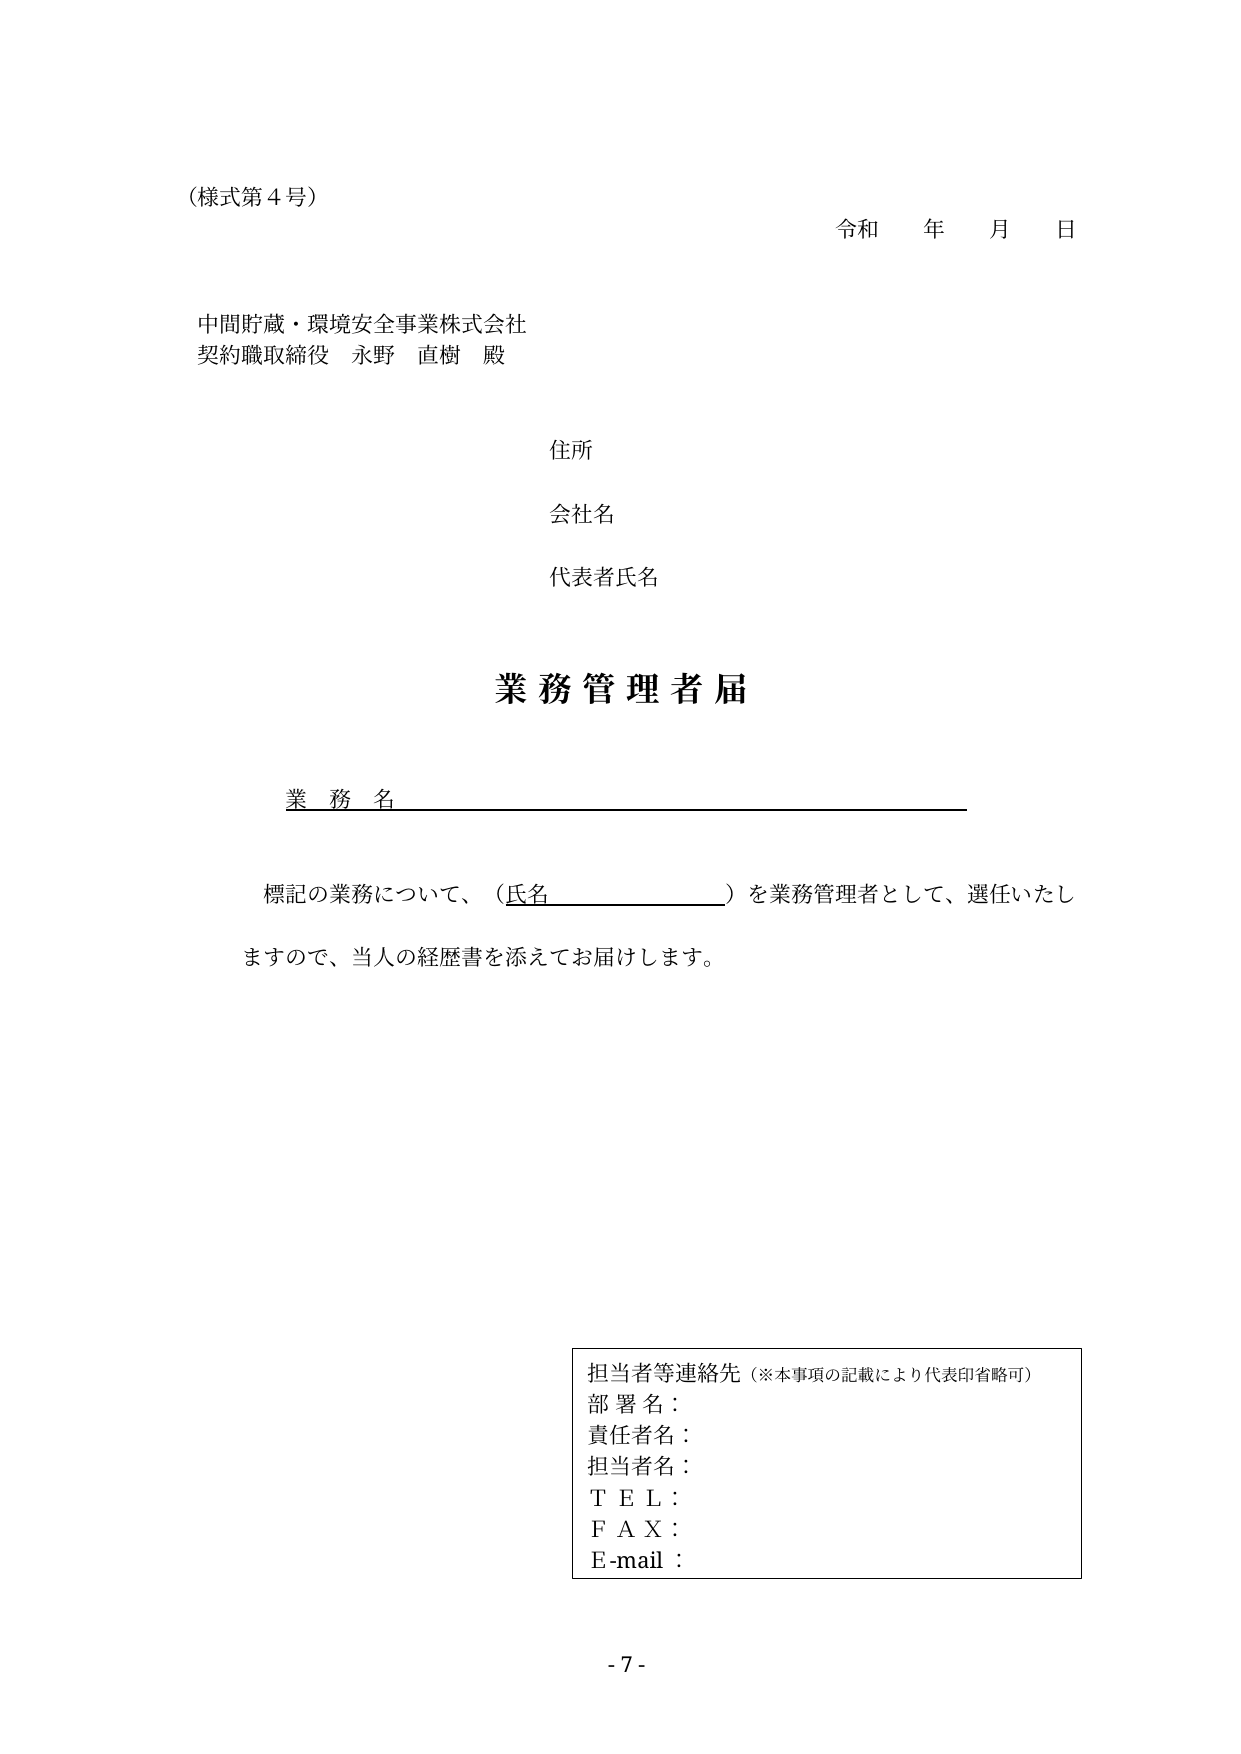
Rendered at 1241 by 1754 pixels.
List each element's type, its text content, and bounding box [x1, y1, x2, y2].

text 業務管理者届 [176, 655, 1077, 719]
text 住所 [176, 434, 1077, 465]
text 業 務 名 [176, 782, 1077, 814]
text 標記の業務について、（氏名 ）を業務管理者として、選任いたし [176, 877, 1077, 909]
text （様式第４号） [176, 180, 1077, 212]
text 中間貯蔵・環境安全事業株式会社 [176, 307, 1077, 339]
text ますので、当人の経歴書を添えてお届けします。 [176, 940, 1077, 972]
text 契約職取締役 永野 直樹 殿 [176, 339, 1077, 370]
text 会社名 [176, 497, 1077, 529]
text 代表者氏名 [176, 560, 1077, 592]
text 令和 年 月 日 [176, 212, 1077, 244]
